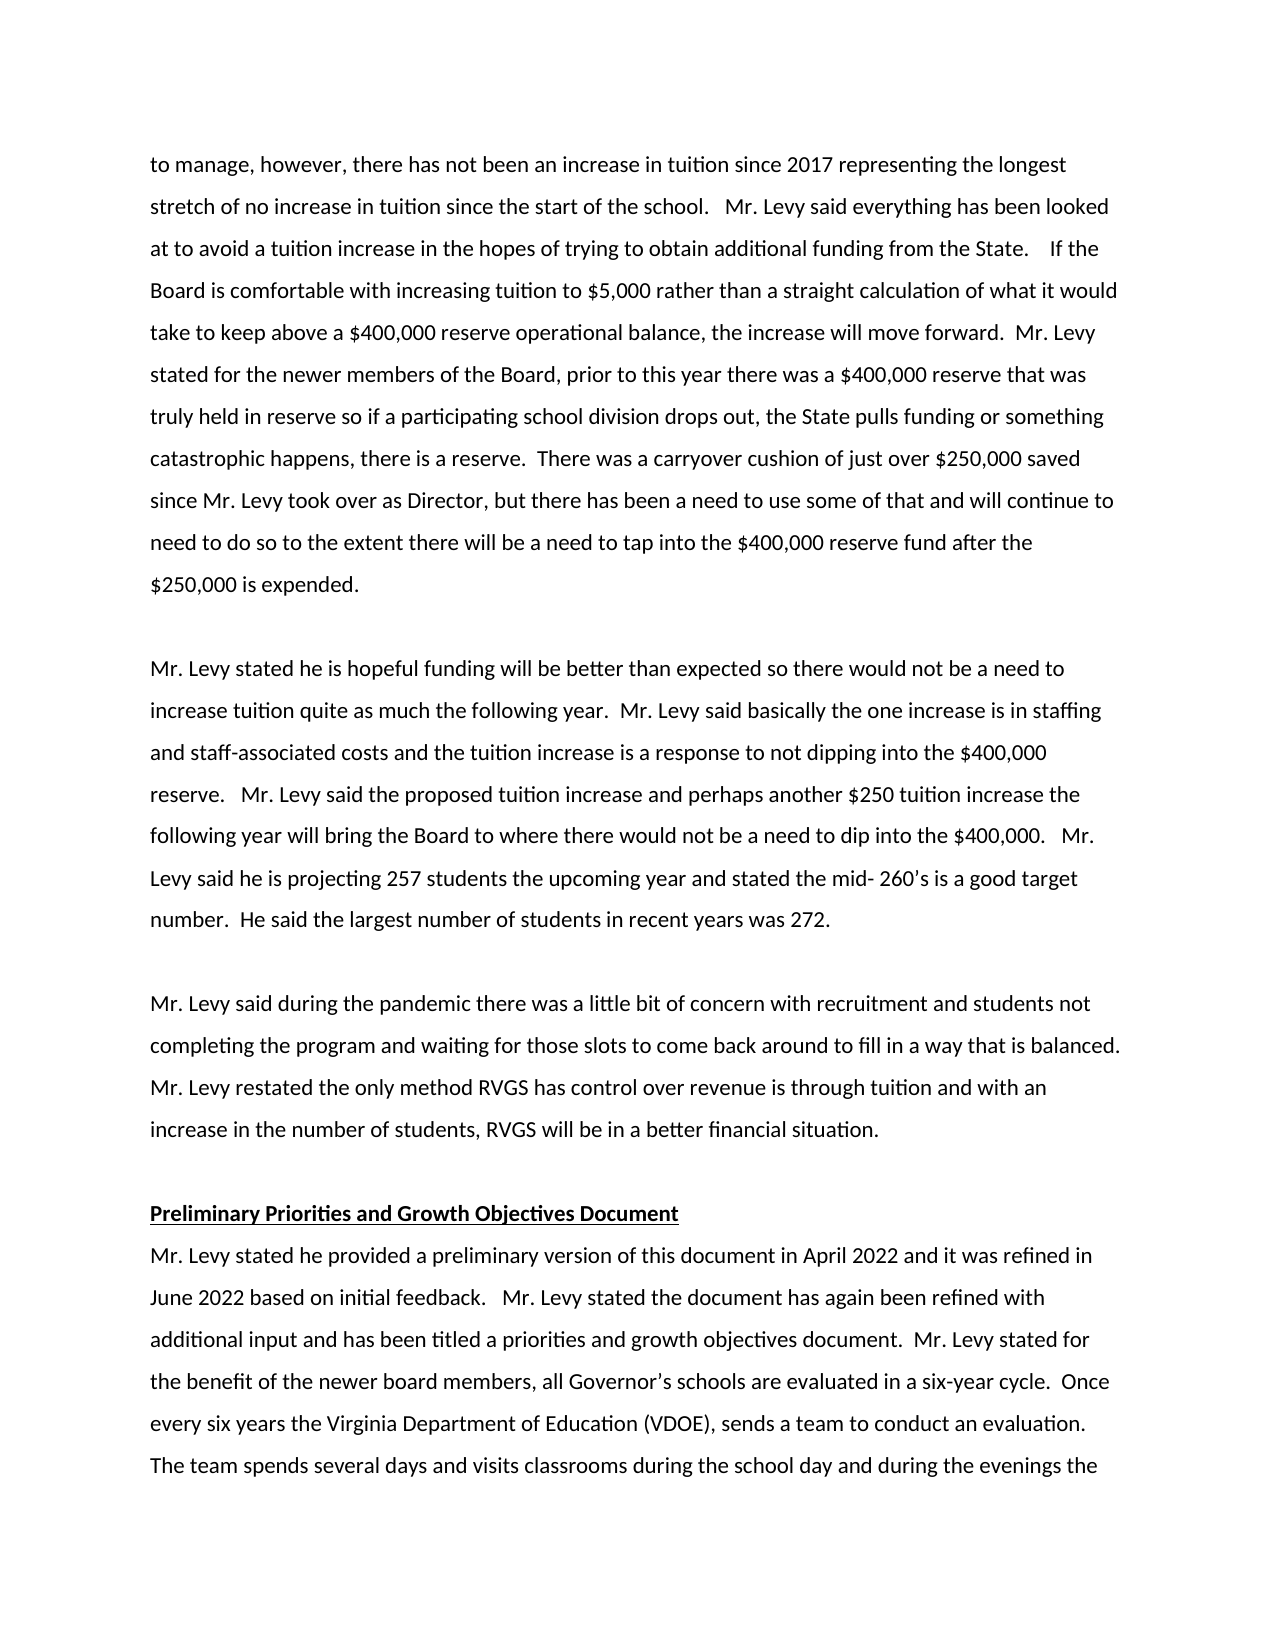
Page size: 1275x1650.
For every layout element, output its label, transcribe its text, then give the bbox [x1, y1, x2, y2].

text Preliminary Priorities and Growth Objectives Document [150, 1199, 1125, 1227]
text Mr. Levy stated he is hopeful funding will be better than expected so there would not be a need to increase tuition quite as much the following year. Mr. Levy said basically the one increase is in staffing and staff-associated costs and the tuition increase is a response to not dipping into the $400,000 reserve. Mr. Levy said the proposed tuition increase and perhaps another $250 tuition increase the following year will bring the Board to where there would not be a need to dip into the $400,000. Mr. Levy said he is projecting 257 students the upcoming year and stated the mid- 260’s is a good target number. He said the largest number of students in recent years was 272. [150, 654, 1125, 934]
text Mr. Levy said during the pandemic there was a little bit of concern with recruitment and students not completing the program and waiting for those slots to come back around to fill in a way that is balanced. Mr. Levy restated the only method RVGS has control over revenue is through tuition and with an increase in the number of students, RVGS will be in a better financial situation. [150, 989, 1125, 1143]
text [150, 1241, 1125, 1479]
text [150, 150, 1125, 598]
